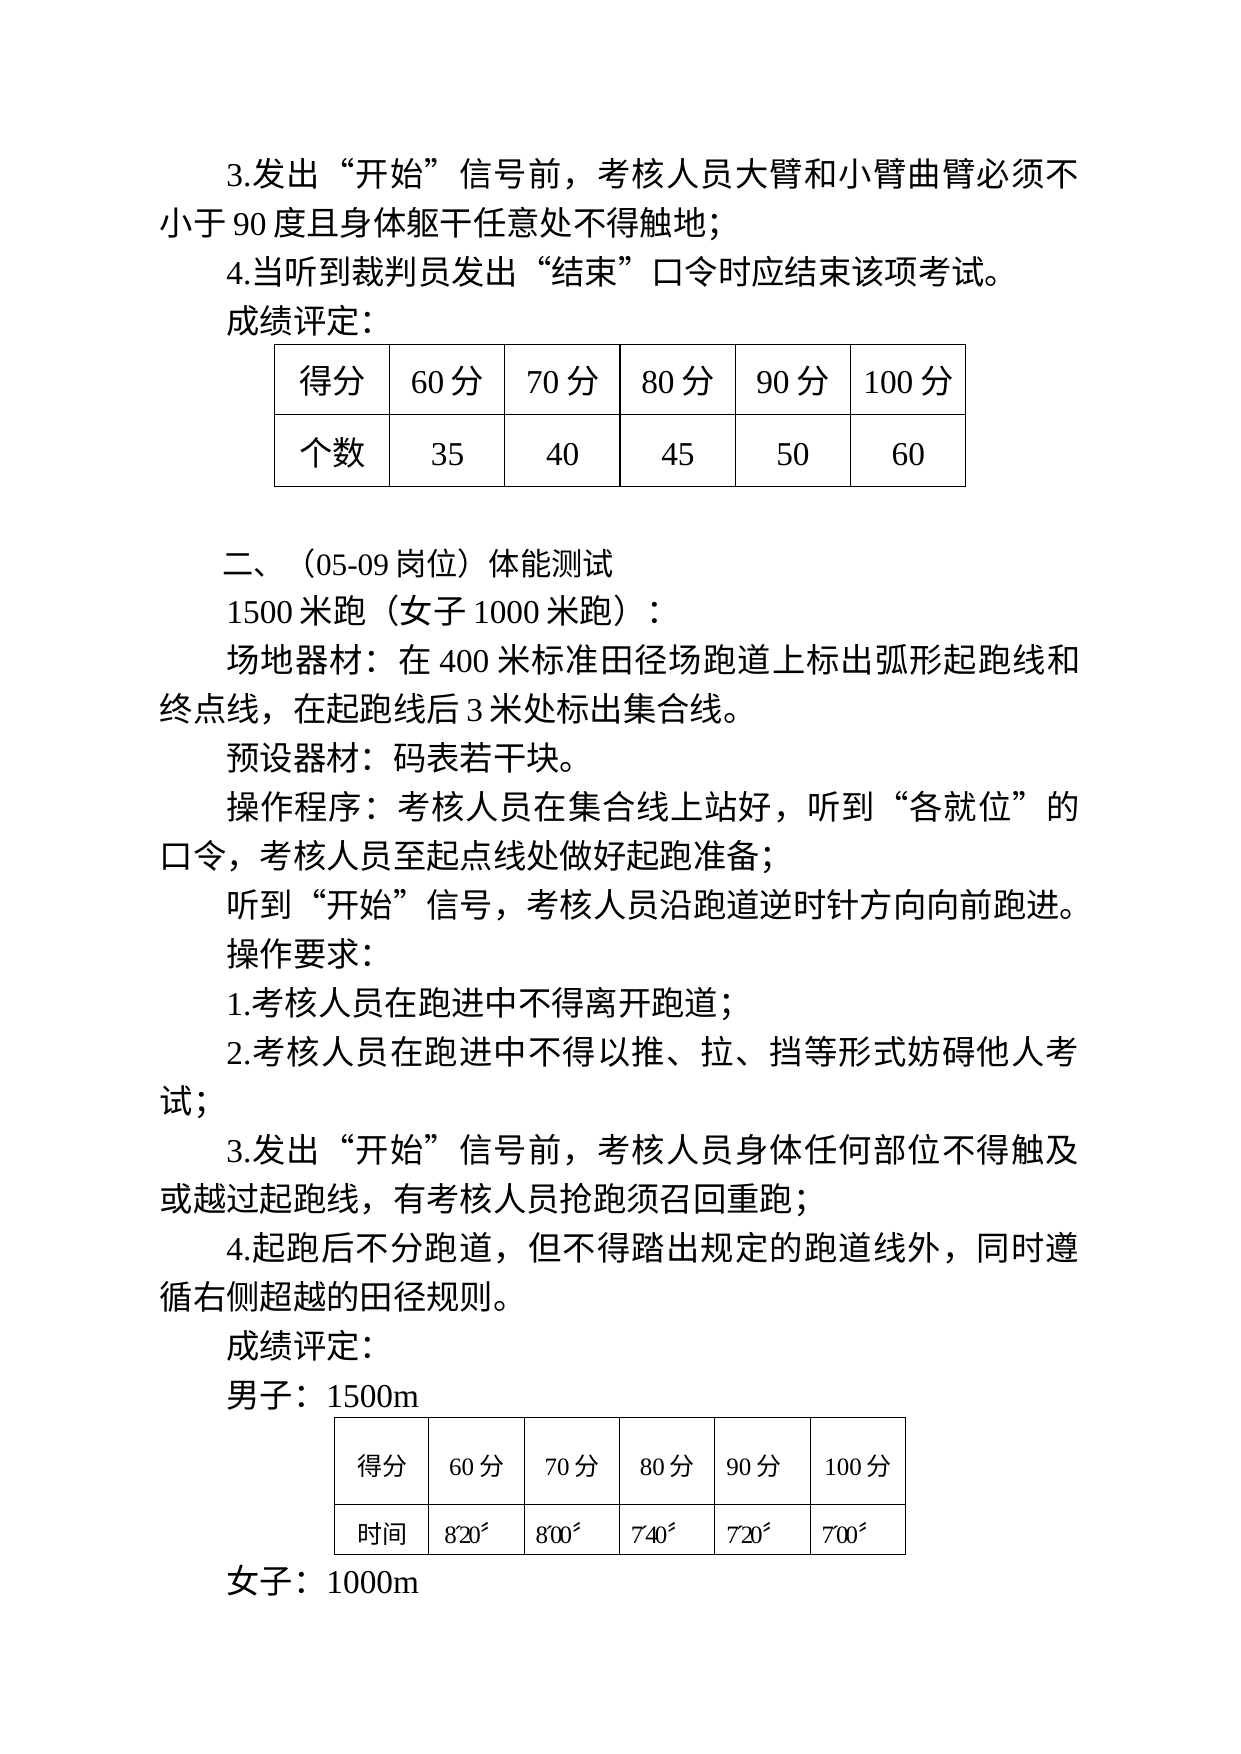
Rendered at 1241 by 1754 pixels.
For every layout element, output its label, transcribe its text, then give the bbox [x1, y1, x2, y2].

text 操作要求： [159, 927, 1081, 976]
table_cell 40 [505, 415, 619, 486]
text 1500米跑（女子1000米跑）： [159, 585, 1081, 634]
table_header 100分 [811, 1418, 905, 1504]
table_cell 60 [851, 415, 965, 486]
table_header 70分 [505, 345, 619, 414]
text 场地器材：在400米标准田径场跑道上标出弧形起跑线和终点线，在起跑线后3米处标出集合线。 [159, 634, 1081, 732]
table_header 80分 [621, 345, 735, 414]
table_cell 7ˊ40〞 [620, 1505, 714, 1554]
text 4.起跑后不分跑道，但不得踏出规定的跑道线外，同时遵循右侧超越的田径规则。 [159, 1221, 1081, 1319]
table_header 80分 [620, 1418, 714, 1504]
table_cell 8ˊ00〞 [525, 1505, 619, 1554]
table_cell 50 [736, 415, 850, 486]
table_cell 35 [390, 415, 504, 486]
text 男子：1500m [159, 1368, 1081, 1417]
text 3.发出“开始”信号前，考核人员大臂和小臂曲臂必须不小于90度且身体躯干任意处不得触地； [159, 148, 1081, 246]
table_cell 7ˊ20〞 [715, 1505, 810, 1554]
text 操作程序：考核人员在集合线上站好，听到“各就位”的口令，考核人员至起点线处做好起跑准备； [159, 781, 1081, 878]
table_cell 45 [621, 415, 735, 486]
text 预设器材：码表若干块。 [159, 732, 1081, 781]
table_header 60分 [429, 1418, 524, 1504]
text 4.当听到裁判员发出“结束”口令时应结束该项考试。 [159, 246, 1081, 294]
text 听到“开始”信号，考核人员沿跑道逆时针方向向前跑进。 [159, 878, 1081, 927]
text 成绩评定： [159, 294, 1081, 343]
table_header 70分 [525, 1418, 619, 1504]
table_cell 7ˊ00〞 [811, 1505, 905, 1554]
text 女子：1000m [159, 1555, 1081, 1604]
table_cell 8ˊ20〞 [429, 1505, 524, 1554]
table_header 90分 [736, 345, 850, 414]
text 二、（05-09岗位）体能测试 [159, 536, 1081, 585]
table_header 90分 [715, 1418, 810, 1504]
table_header 得分 [275, 345, 389, 414]
text 2.考核人员在跑进中不得以推、拉、挡等形式妨碍他人考试； [159, 1025, 1081, 1123]
table_cell 个数 [275, 415, 389, 486]
table_header 100分 [851, 345, 965, 414]
table_header 得分 [335, 1418, 428, 1504]
text 成绩评定： [159, 1319, 1081, 1368]
table_header 60分 [390, 345, 504, 414]
table_cell 时间 [335, 1505, 428, 1554]
text 1.考核人员在跑进中不得离开跑道； [159, 976, 1081, 1025]
text 3.发出“开始”信号前，考核人员身体任何部位不得触及或越过起跑线，有考核人员抢跑须召回重跑； [159, 1123, 1081, 1221]
